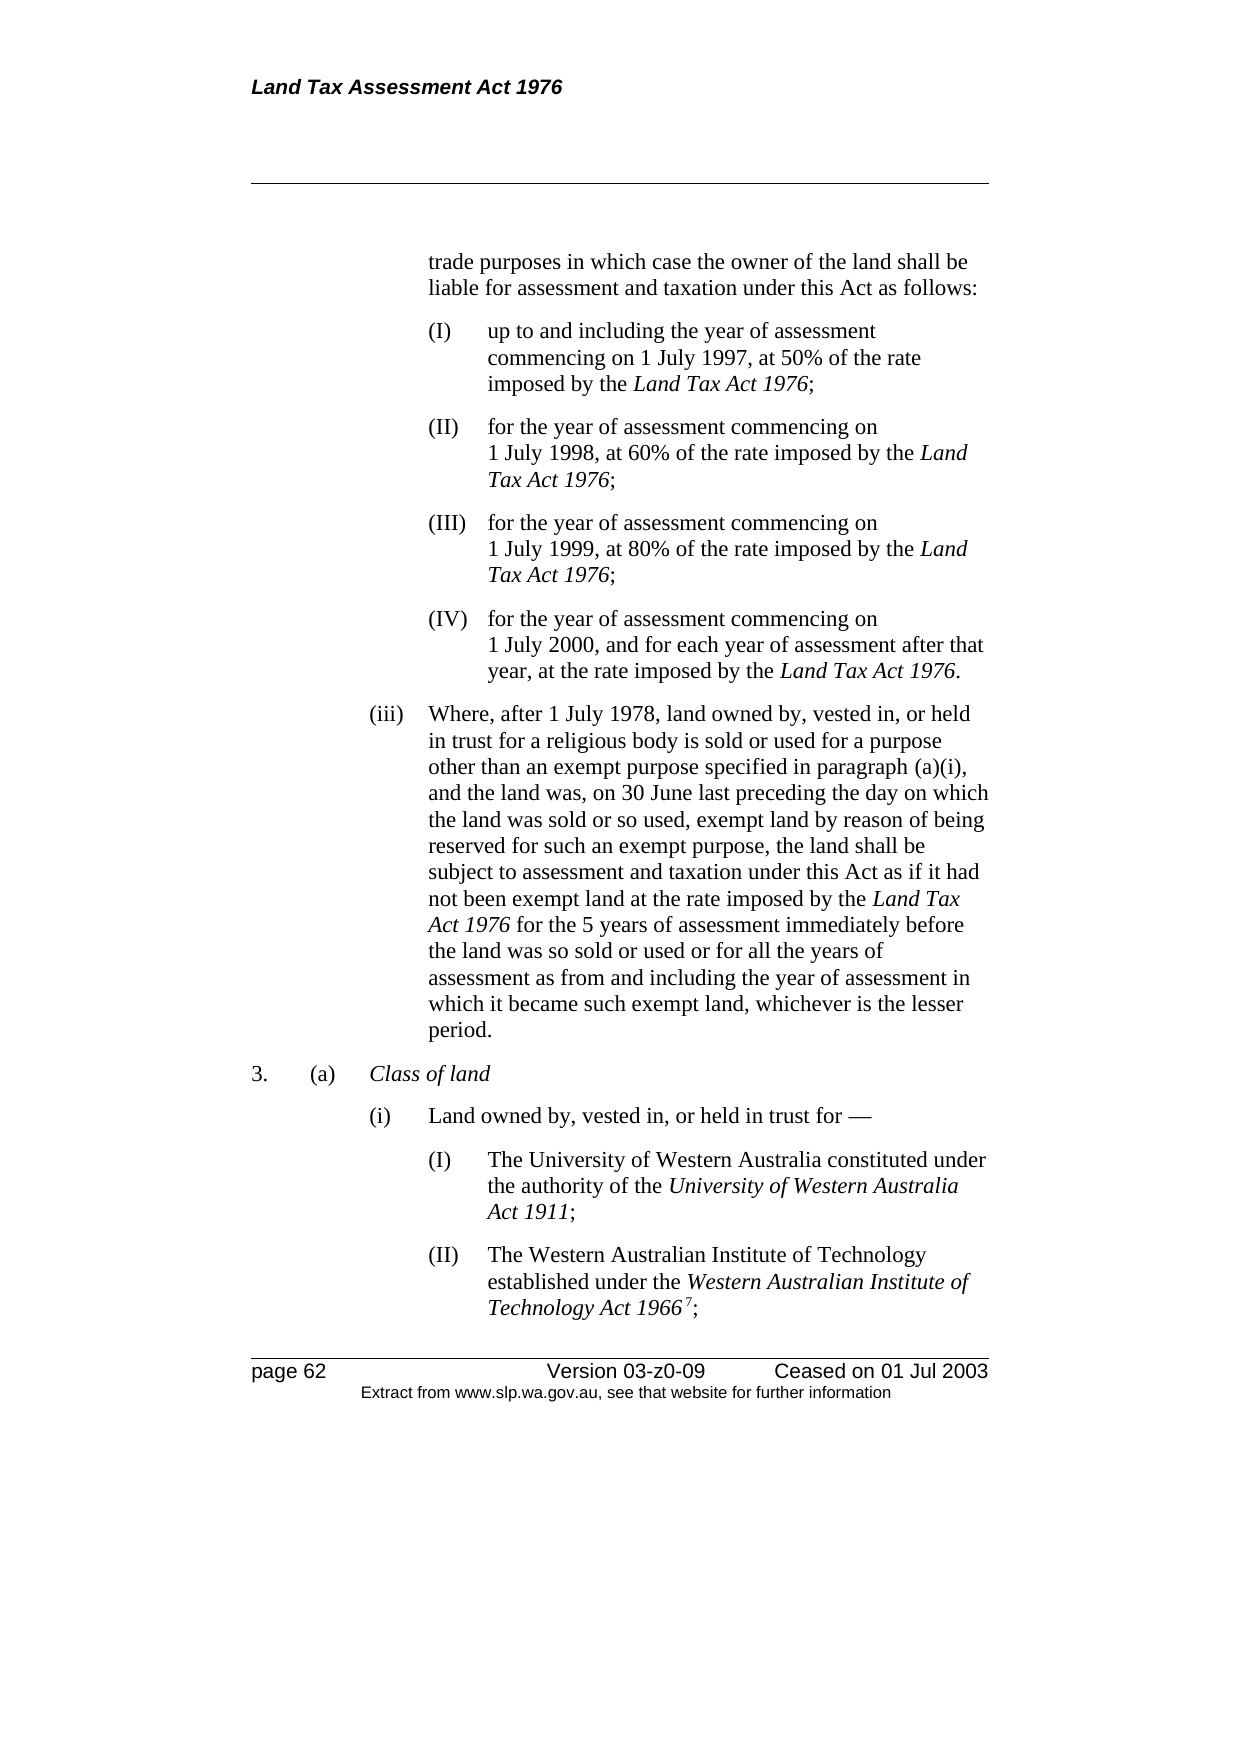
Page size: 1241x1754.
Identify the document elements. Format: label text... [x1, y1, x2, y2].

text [251, 248, 989, 301]
text (IV) for the year of assessment commencing on 1 July 2000, and for each year of assessment after that year, at the rate imposed by the Land Tax Act 1976. [251, 604, 989, 684]
text (II) for the year of assessment commencing on 1 July 1998, at 60% of the rate imposed by the Land Tax Act 1976; [251, 413, 989, 492]
text (iii) Where, after 1 July 1978, land owned by, vested in, or held in trust for a religious body is sold or used for a purpose other than an exempt purpose specified in paragraph (a)(i), and the land was, on 30 June last preceding the day on which the land was sold or so used, exempt land by reason of being reserved for such an exempt purpose, the land shall be subject to assessment and taxation under this Act as if it had not been exempt land at the rate imposed by the Land Tax Act 1976 for the 5 years of assessment immediately before the land was so sold or used or for all the years of assessment as from and including the year of assessment in which it became such exempt land, whichever is the lesser period. [251, 700, 989, 1043]
text (i) Land owned by, vested in, or held in trust for — [251, 1103, 989, 1129]
text 3. (a) Class of land [251, 1059, 989, 1086]
text (I) up to and including the year of assessment commencing on 1 July 1997, at 50% of the rate imposed by the Land Tax Act 1976; [251, 317, 989, 396]
text (II) The Western Australian Institute of Technology established under the Western Australian Institute of Technology Act 1966 7; [251, 1241, 989, 1320]
text (I) The University of Western Australia constituted under the authority of the University of Western Australia Act 1911; [251, 1146, 989, 1225]
text (III) for the year of assessment commencing on 1 July 1999, at 80% of the rate imposed by the Land Tax Act 1976; [251, 509, 989, 588]
